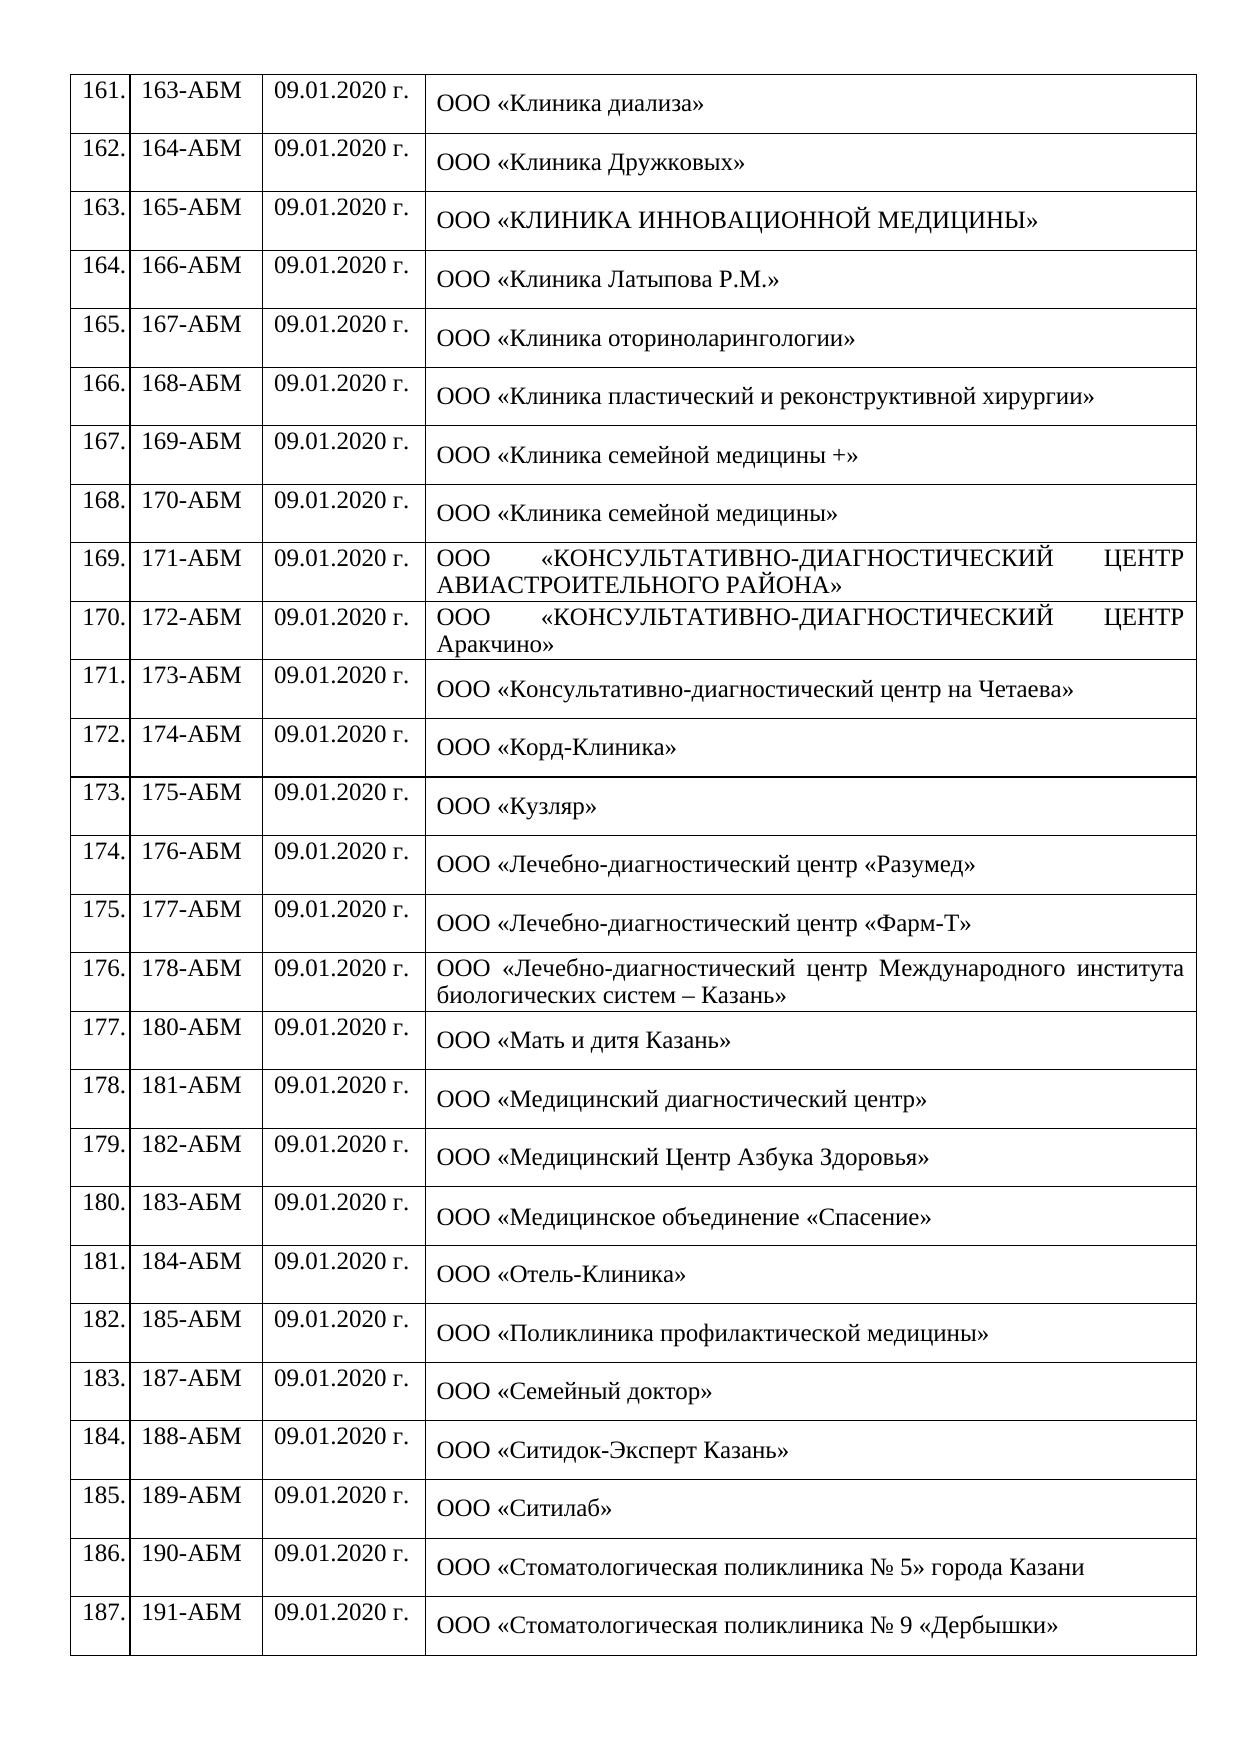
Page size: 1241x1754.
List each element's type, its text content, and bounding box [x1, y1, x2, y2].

table_cell 09.01.2020 г. [263, 368, 425, 425]
table_cell 09.01.2020 г. [263, 1480, 425, 1537]
table_cell 09.01.2020 г. [263, 1304, 425, 1362]
table_cell 167-АБМ [131, 309, 262, 367]
table_cell [71, 719, 129, 776]
table_cell [71, 660, 129, 718]
table_cell [71, 836, 129, 893]
table_cell [71, 1246, 129, 1303]
table_cell ООО «Клиника семейной медицины» [426, 485, 1196, 542]
table_cell 183-АБМ [131, 1187, 262, 1245]
table_cell ООО «Кузляр» [426, 778, 1196, 835]
table_cell [71, 1187, 129, 1245]
table_cell [71, 1129, 129, 1186]
table_cell 165-АБМ [131, 192, 262, 249]
table_cell 168-АБМ [131, 368, 262, 425]
table_cell [71, 485, 129, 542]
table_cell 09.01.2020 г. [263, 75, 425, 132]
table_cell 09.01.2020 г. [263, 895, 425, 952]
table_cell 09.01.2020 г. [263, 836, 425, 893]
table_cell ООО «КЛИНИКА ИННОВАЦИОННОЙ МЕДИЦИНЫ» [426, 192, 1196, 249]
table_cell 09.01.2020 г. [263, 1070, 425, 1128]
table_cell 09.01.2020 г. [263, 1012, 425, 1069]
table_cell [71, 895, 129, 952]
table_cell 09.01.2020 г. [263, 1597, 425, 1654]
table_cell 163-АБМ [131, 75, 262, 132]
table_cell ООО «КОНСУЛЬТАТИВНО-ДИАГНОСТИЧЕСКИЙ ЦЕНТР Аракчино» [426, 602, 1196, 659]
table_cell ООО «КОНСУЛЬТАТИВНО-ДИАГНОСТИЧЕСКИЙ ЦЕНТР АВИАСТРОИТЕЛЬНОГО РАЙОНА» [426, 543, 1196, 601]
table_cell [71, 1421, 129, 1479]
table_cell 09.01.2020 г. [263, 309, 425, 367]
table_cell 09.01.2020 г. [263, 192, 425, 249]
table_cell 09.01.2020 г. [263, 778, 425, 835]
table_cell [71, 426, 129, 484]
table_cell ООО «Консультативно-диагностический центр на Четаева» [426, 660, 1196, 718]
table_cell 190-АБМ [131, 1539, 262, 1596]
table_cell [71, 778, 129, 835]
table_cell [71, 1480, 129, 1537]
table_cell 166-АБМ [131, 251, 262, 308]
table_cell ООО «Стоматологическая поликлиника № 5» города Казани [426, 1539, 1196, 1596]
table_cell ООО «Лечебно-диагностический центр Международного института биологических систем – Казань» [426, 953, 1196, 1011]
table_cell [71, 251, 129, 308]
table_cell 181-АБМ [131, 1070, 262, 1128]
table_cell 172-АБМ [131, 602, 262, 659]
table_cell [71, 192, 129, 249]
table_cell ООО «Медицинское объединение «Спасение» [426, 1187, 1196, 1245]
table_cell [71, 1363, 129, 1420]
table_cell 09.01.2020 г. [263, 1187, 425, 1245]
table_cell [71, 1070, 129, 1128]
table_cell ООО «Клиника оториноларингологии» [426, 309, 1196, 367]
table_cell ООО «Поликлиника профилактической медицины» [426, 1304, 1196, 1362]
table_cell 184-АБМ [131, 1246, 262, 1303]
table_cell 09.01.2020 г. [263, 719, 425, 776]
table_cell 182-АБМ [131, 1129, 262, 1186]
table_cell [71, 75, 129, 132]
table_cell 09.01.2020 г. [263, 1421, 425, 1479]
table_cell [71, 134, 129, 191]
table_cell ООО «Клиника пластический и реконструктивной хирургии» [426, 368, 1196, 425]
table_cell ООО «Клиника семейной медицины +» [426, 426, 1196, 484]
table_cell [71, 368, 129, 425]
table_cell ООО «Клиника диализа» [426, 75, 1196, 132]
table_cell ООО «Ситилаб» [426, 1480, 1196, 1537]
table_cell 169-АБМ [131, 426, 262, 484]
table_cell 09.01.2020 г. [263, 1539, 425, 1596]
table_cell 09.01.2020 г. [263, 426, 425, 484]
table_cell 175-АБМ [131, 778, 262, 835]
table_cell ООО «Корд-Клиника» [426, 719, 1196, 776]
table_cell 09.01.2020 г. [263, 543, 425, 601]
table_cell [71, 1012, 129, 1069]
table_cell 180-АБМ [131, 1012, 262, 1069]
table_cell 164-АБМ [131, 134, 262, 191]
table_cell ООО «Семейный доктор» [426, 1363, 1196, 1420]
table_cell [71, 1304, 129, 1362]
table_cell 178-АБМ [131, 953, 262, 1011]
table_cell 09.01.2020 г. [263, 485, 425, 542]
table_cell [71, 309, 129, 367]
table_cell 174-АБМ [131, 719, 262, 776]
table_cell ООО «Медицинский диагностический центр» [426, 1070, 1196, 1128]
table_cell 189-АБМ [131, 1480, 262, 1537]
table_cell ООО «Ситидок-Эксперт Казань» [426, 1421, 1196, 1479]
table_cell 09.01.2020 г. [263, 1363, 425, 1420]
table_cell ООО «Стоматологическая поликлиника № 9 «Дербышки» [426, 1597, 1196, 1654]
table_cell 187-АБМ [131, 1363, 262, 1420]
table_cell 188-АБМ [131, 1421, 262, 1479]
table_cell 09.01.2020 г. [263, 251, 425, 308]
table_cell 09.01.2020 г. [263, 1129, 425, 1186]
table_cell 09.01.2020 г. [263, 1246, 425, 1303]
table_cell 173-АБМ [131, 660, 262, 718]
table_cell ООО «Клиника Дружковых» [426, 134, 1196, 191]
table_cell ООО «Отель-Клиника» [426, 1246, 1196, 1303]
table_cell [71, 1539, 129, 1596]
table_cell 177-АБМ [131, 895, 262, 952]
table_cell 09.01.2020 г. [263, 953, 425, 1011]
table_cell 09.01.2020 г. [263, 134, 425, 191]
table_cell 09.01.2020 г. [263, 602, 425, 659]
table_cell [71, 602, 129, 659]
table_cell ООО «Медицинский Центр Азбука Здоровья» [426, 1129, 1196, 1186]
table_cell 176-АБМ [131, 836, 262, 893]
table_cell [71, 1597, 129, 1654]
table_cell [71, 953, 129, 1011]
table_cell 170-АБМ [131, 485, 262, 542]
table_cell ООО «Лечебно-диагностический центр «Фарм-Т» [426, 895, 1196, 952]
table_cell [71, 543, 129, 601]
table_cell 191-АБМ [131, 1597, 262, 1654]
table_cell ООО «Мать и дитя Казань» [426, 1012, 1196, 1069]
table_cell ООО «Лечебно-диагностический центр «Разумед» [426, 836, 1196, 893]
table_cell ООО «Клиника Латыпова Р.М.» [426, 251, 1196, 308]
table_cell 171-АБМ [131, 543, 262, 601]
table_cell 09.01.2020 г. [263, 660, 425, 718]
table_cell 185-АБМ [131, 1304, 262, 1362]
